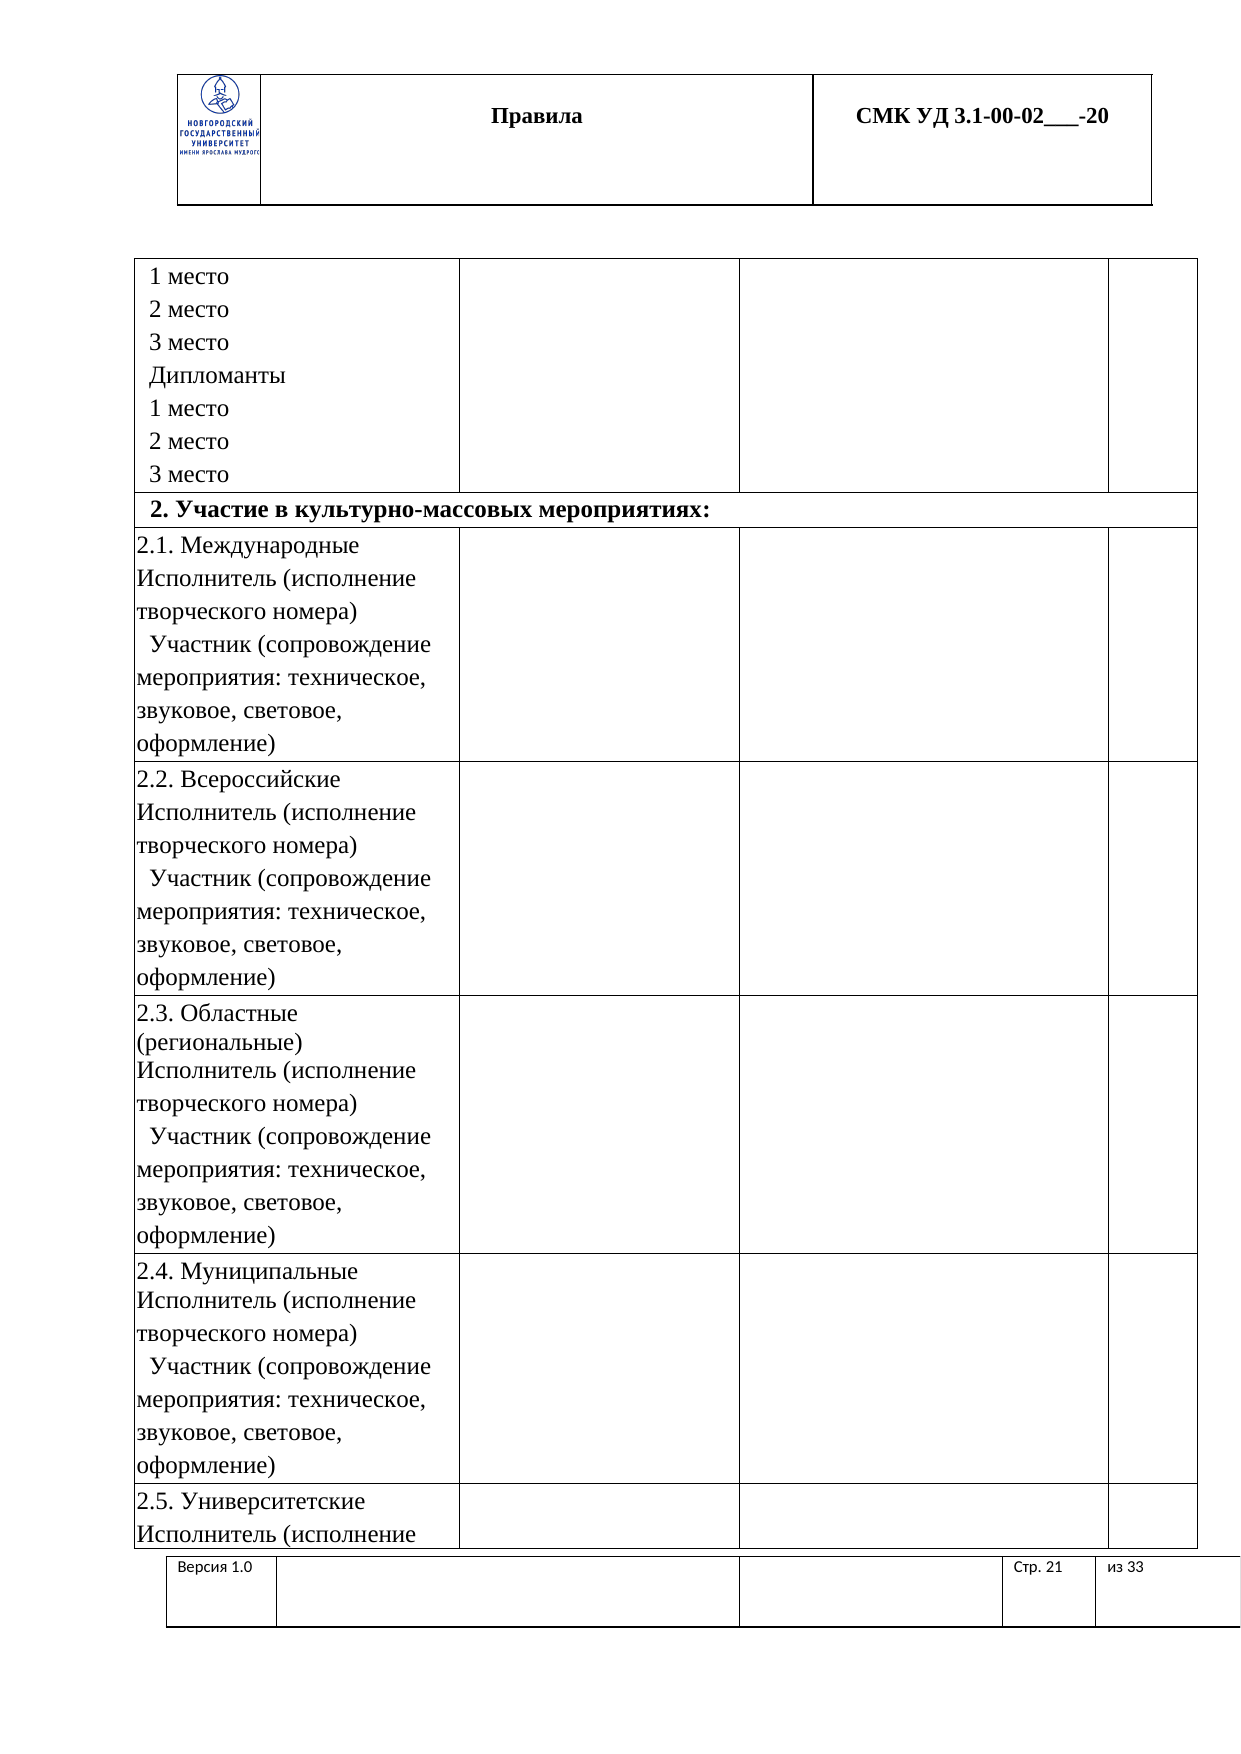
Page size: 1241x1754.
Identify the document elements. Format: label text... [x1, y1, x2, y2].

table_cell [1109, 259, 1197, 492]
table_cell 2.2. Всероссийские Исполнитель (исполнение творческого номера) Участник (сопровождение мероприятия: техническое, звуковое, световое, оформление) [135, 762, 459, 995]
table_cell 2.1. Международные Исполнитель (исполнение творческого номера) Участник (сопровождение мероприятия: техническое, звуковое, световое, оформление) [135, 528, 459, 761]
table_cell [1109, 996, 1197, 1253]
table_cell [460, 559, 739, 761]
table_cell [460, 793, 739, 995]
table_cell [740, 996, 1108, 1253]
table_cell 2.4. Муниципальные Исполнитель (исполнение творческого номера) Участник (сопровождение мероприятия: техническое, звуковое, световое, оформление) [135, 1254, 459, 1483]
table_cell [1109, 1254, 1197, 1483]
table_cell 2.3. Областные (региональные) Исполнитель (исполнение творческого номера) Участник (сопровождение мероприятия: техническое, звуковое, световое, оформление) [135, 996, 459, 1253]
table_cell [740, 793, 1108, 995]
table_cell [740, 559, 1108, 761]
table_cell В общежитиях НовГУ Гран-при Лауреат* 1 место 2 место 3 место Дипломанты 1 место 2 место 3 место [135, 259, 459, 492]
table_cell [1109, 1484, 1197, 1548]
table_cell [1109, 793, 1197, 995]
table_cell 2. Участие в культурно-массовых мероприятиях: [135, 493, 1197, 527]
table_cell [740, 259, 1108, 492]
table_cell [460, 259, 739, 492]
table_cell [460, 996, 739, 1253]
picture [180, 75, 260, 155]
table_cell [460, 1254, 739, 1483]
table_cell 2.5. Университетские Исполнитель (исполнение творческого номера) Участник (сопровождение мероприятия: техническое, звуковое, световое, оформление) [135, 1484, 459, 1548]
table_cell [740, 1254, 1108, 1483]
table_cell [740, 1484, 1108, 1548]
table_cell [460, 1484, 739, 1548]
table_cell [1109, 559, 1197, 761]
